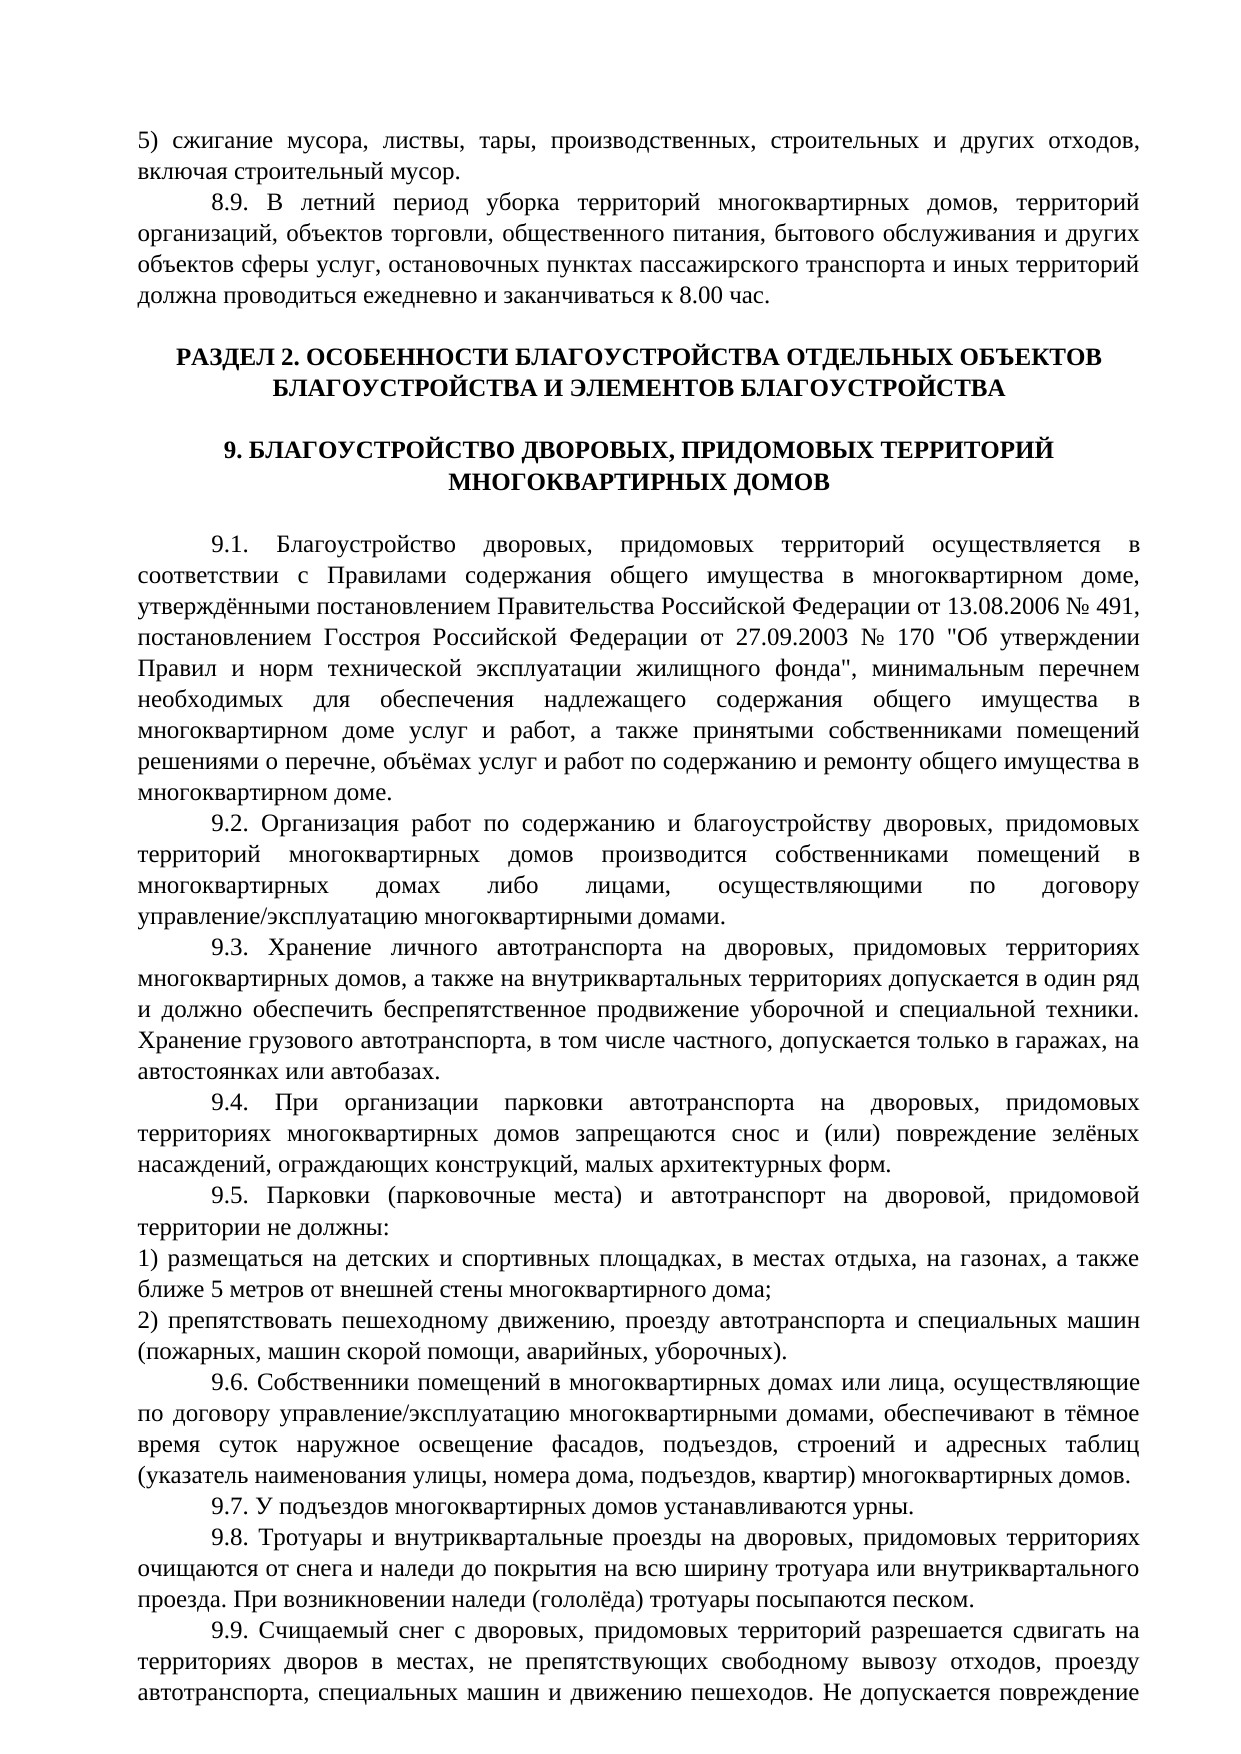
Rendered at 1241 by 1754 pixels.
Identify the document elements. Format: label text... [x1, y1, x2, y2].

text РАЗДЕЛ 2. ОСОБЕННОСТИ БЛАГОУСТРОЙСТВА ОТДЕЛЬНЫХ ОБЪЕКТОВ БЛАГОУСТРОЙСТВА И ЭЛЕМЕНТОВ БЛАГОУСТРОЙСТВА [137, 342, 1141, 402]
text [137, 1615, 1141, 1706]
text 9.4. При организации парковки автотранспорта на дворовых, придомовых территориях многоквартирных домов запрещаются снос и (или) повреждение зелёных насаждений, ограждающих конструкций, малых архитектурных форм. [137, 1087, 1141, 1178]
text 9.2. Организация работ по содержанию и благоустройству дворовых, придомовых территорий многоквартирных домов производится собственниками помещений в многоквартирных домах либо лицами, осуществляющими по договору управление/эксплуатацию многоквартирными домами. [137, 808, 1141, 930]
text 9.7. У подъездов многоквартирных домов устанавливаются урны. [137, 1491, 1141, 1520]
text 9.6. Собственники помещений в многоквартирных домах или лица, осуществляющие по договору управление/эксплуатацию многоквартирными домами, обеспечивают в тёмное время суток наружное освещение фасадов, подъездов, строений и адресных таблиц (указатель наименования улицы, номера дома, подъездов, квартир) многоквартирных домов. [137, 1367, 1141, 1489]
text 9.1. Благоустройство дворовых, придомовых территорий осуществляется в соответствии с Правилами содержания общего имущества в многоквартирном доме, утверждёнными постановлением Правительства Российской Федерации от 13.08.2006 № 491, постановлением Госстроя Российской Федерации от 27.09.2003 № 170 "Об утверждении Правил и норм технической эксплуатации жилищного фонда", минимальным перечнем необходимых для обеспечения надлежащего содержания общего имущества в многоквартирном доме услуг и работ, а также принятыми собственниками помещений решениями о перечне, объёмах услуг и работ по содержанию и ремонту общего имущества в многоквартирном доме. [137, 529, 1141, 806]
text 9.3. Хранение личного автотранспорта на дворовых, придомовых территориях многоквартирных домов, а также на внутриквартальных территориях допускается в один ряд и должно обеспечить беспрепятственное продвижение уборочной и специальной техники. Хранение грузового автотранспорта, в том числе частного, допускается только в гаражах, на автостоянках или автобазах. [137, 932, 1141, 1085]
text 9.8. Тротуары и внутриквартальные проезды на дворовых, придомовых территориях очищаются от снега и наледи до покрытия на всю ширину тротуара или внутриквартального проезда. При возникновении наледи (гололёда) тротуары посыпаются песком. [137, 1522, 1141, 1613]
text 2) препятствовать пешеходному движению, проезду автотранспорта и специальных машин (пожарных, машин скорой помощи, аварийных, уборочных). [137, 1305, 1141, 1364]
text 9. БЛАГОУСТРОЙСТВО ДВОРОВЫХ, ПРИДОМОВЫХ ТЕРРИТОРИЙ МНОГОКВАРТИРНЫХ ДОМОВ [137, 436, 1141, 495]
text 5) сжигание мусора, листвы, тары, производственных, строительных и других отходов, включая строительный мусор. [137, 125, 1141, 185]
text 1) размещаться на детских и спортивных площадках, в местах отдыха, на газонах, а также ближе 5 метров от внешней стены многоквартирного дома; [137, 1243, 1141, 1302]
text 9.5. Парковки (парковочные места) и автотранспорт на дворовой, придомовой территории не должны: [137, 1181, 1141, 1240]
text 8.9. В летний период уборка территорий многоквартирных домов, территорий организаций, объектов торговли, общественного питания, бытового обслуживания и других объектов сферы услуг, остановочных пунктах пассажирского транспорта и иных территорий должна проводиться ежедневно и заканчиваться к 8.00 час. [137, 187, 1141, 309]
